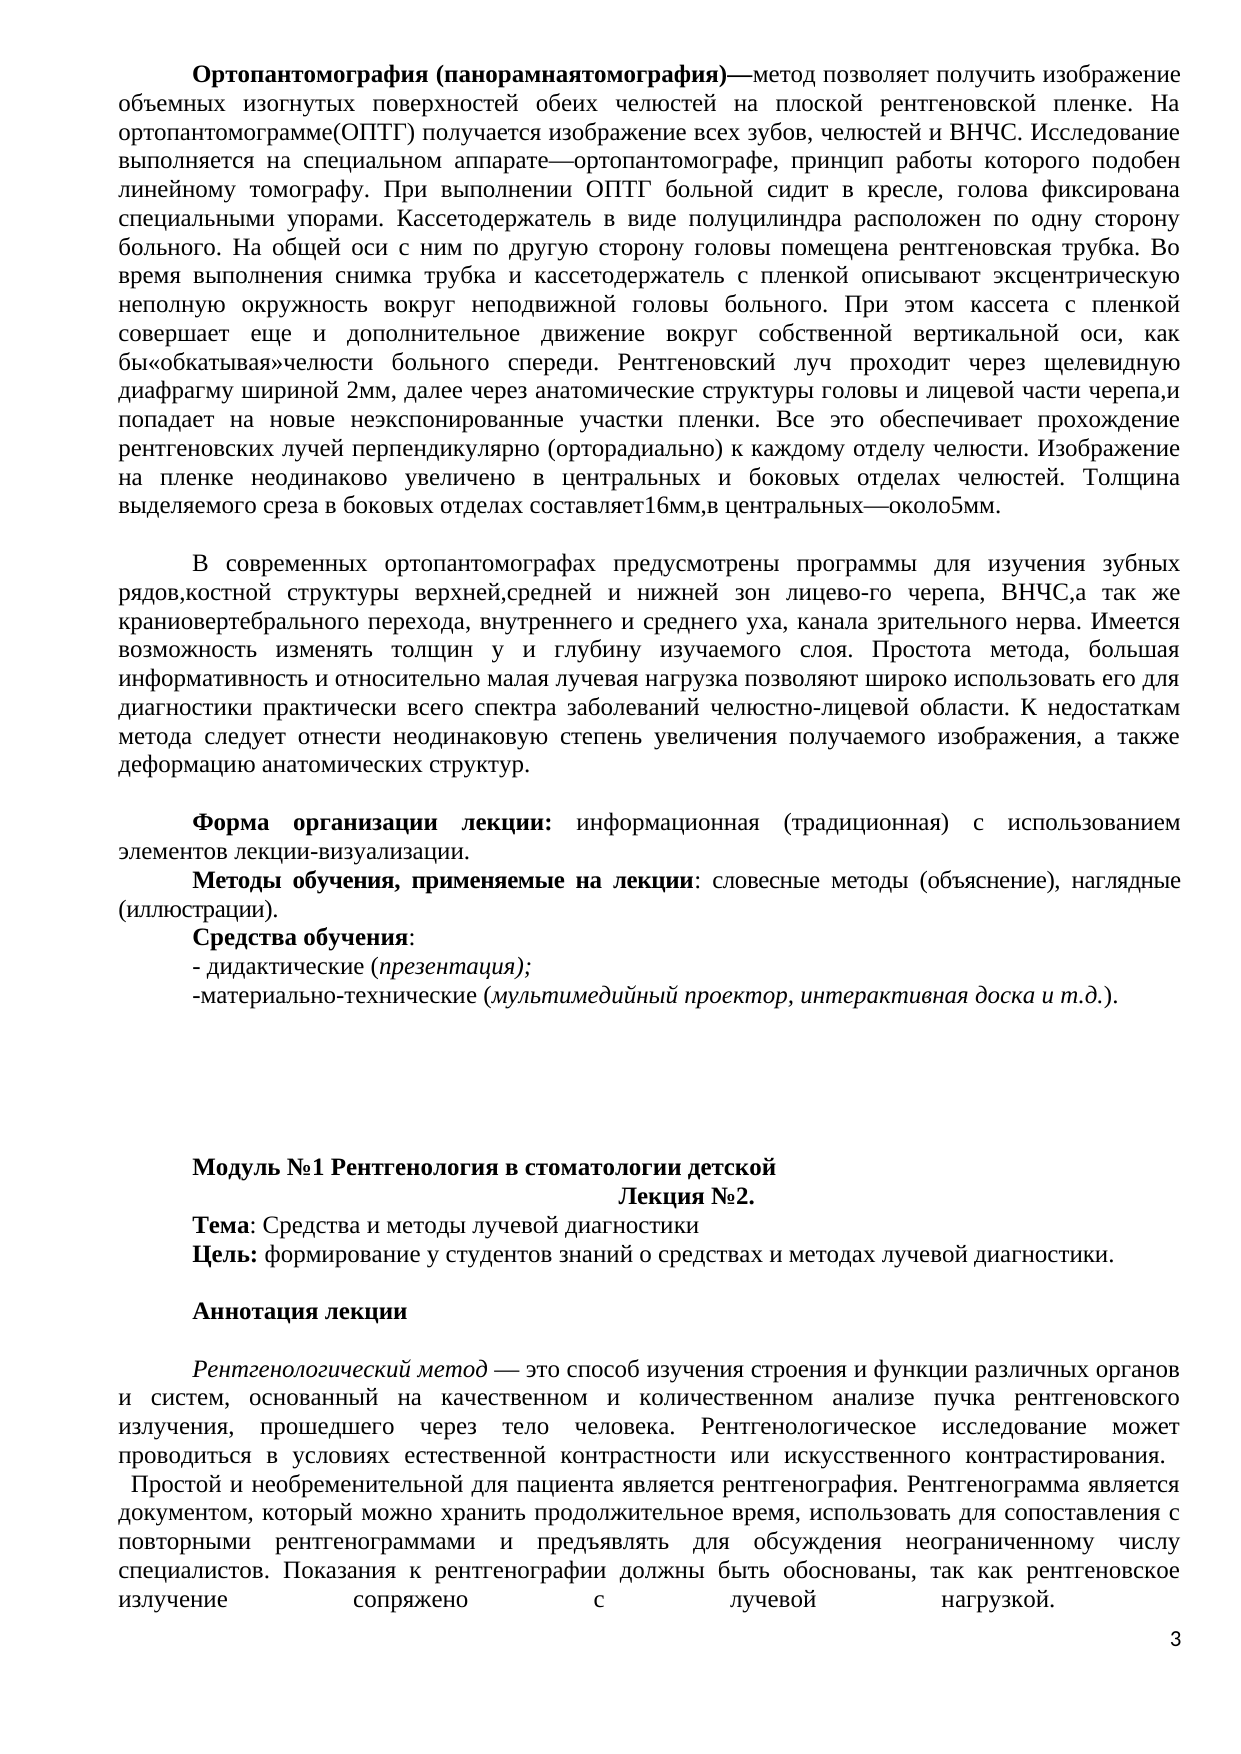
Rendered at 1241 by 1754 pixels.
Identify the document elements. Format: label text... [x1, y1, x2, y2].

text Ортопантомография (панорамнаятомография)—метод позволяет получить изображение объемных изогнутых поверхностей обеих челюстей на плоской рентгеновской пленке. На ортопантомограмме(ОПТГ) получается изображение всех зубов, челюстей и ВНЧС. Исследование выполняется на специальном аппарате—ортопантомографе, принцип работы которого подобен линейному томографу. При выполнении ОПТГ больной сидит в кресле, голова фиксирована специальными упорами. Кассетодержатель в виде полуцилиндра расположен по одну сторону больного. На общей оси с ним по другую сторону головы помещена рентгеновская трубка. Во время выполнения снимка трубка и кассетодержатель с пленкой описывают эксцентрическую неполную окружность вокруг неподвижной головы больного. При этом кассета с пленкой совершает еще и дополнительное движение вокруг собственной вертикальной оси, как бы«обкатывая»челюсти больного спереди. Рентгеновский луч проходит через щелевидную диафрагму шириной 2мм, далее через анатомические структуры головы и лицевой части черепа,и попадает на новые неэкспонированные участки пленки. Все это обеспечивает прохождение рентгеновских лучей перпендикулярно (орторадиально) к каждому отделу челюсти. Изображение на пленке неодинаково увеличено в центральных и боковых отделах челюстей. Толщина выделяемого среза в боковых отделах составляет16мм,в центральных—около5мм. [118, 59, 1181, 519]
text -материально-технические (мультимедийный проектор, интерактивная доска и т.д.). [118, 980, 1181, 1009]
text - дидактические (презентация); [118, 951, 1181, 980]
text Модуль №1 Рентгенология в стоматологии детской [118, 1152, 1181, 1181]
text Форма организации лекции: информационная (традиционная) с использованием элементов лекции-визуализации. [118, 807, 1181, 865]
text Лекция №2. [118, 1181, 1181, 1210]
text Методы обучения, применяемые на лекции: словесные методы (объяснение), наглядные (иллюстрации). [118, 865, 1181, 922]
text Средства обучения: [118, 922, 1181, 951]
text Тема: Средства и методы лучевой диагностики [118, 1210, 1181, 1239]
text Цель: формирование у студентов знаний о средствах и методах лучевой диагностики. [118, 1239, 1181, 1267]
text Аннотация лекции [118, 1296, 1181, 1325]
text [118, 1354, 1181, 1612]
text В современных ортопантомографах предусмотрены программы для изучения зубных рядов,костной структуры верхней,средней и нижней зон лицево-го черепа, ВНЧС,а так же краниовертебрального перехода, внутреннего и среднего уха, канала зрительного нерва. Имеется возможность изменять толщин у и глубину изучаемого слоя. Простота метода, большая информативность и относительно малая лучевая нагрузка позволяют широко использовать его для диагностики практически всего спектра заболеваний челюстно-лицевой области. К недостаткам метода следует отнести неодинаковую степень увеличения получаемого изображения, а также деформацию анатомических структур. [118, 548, 1181, 778]
